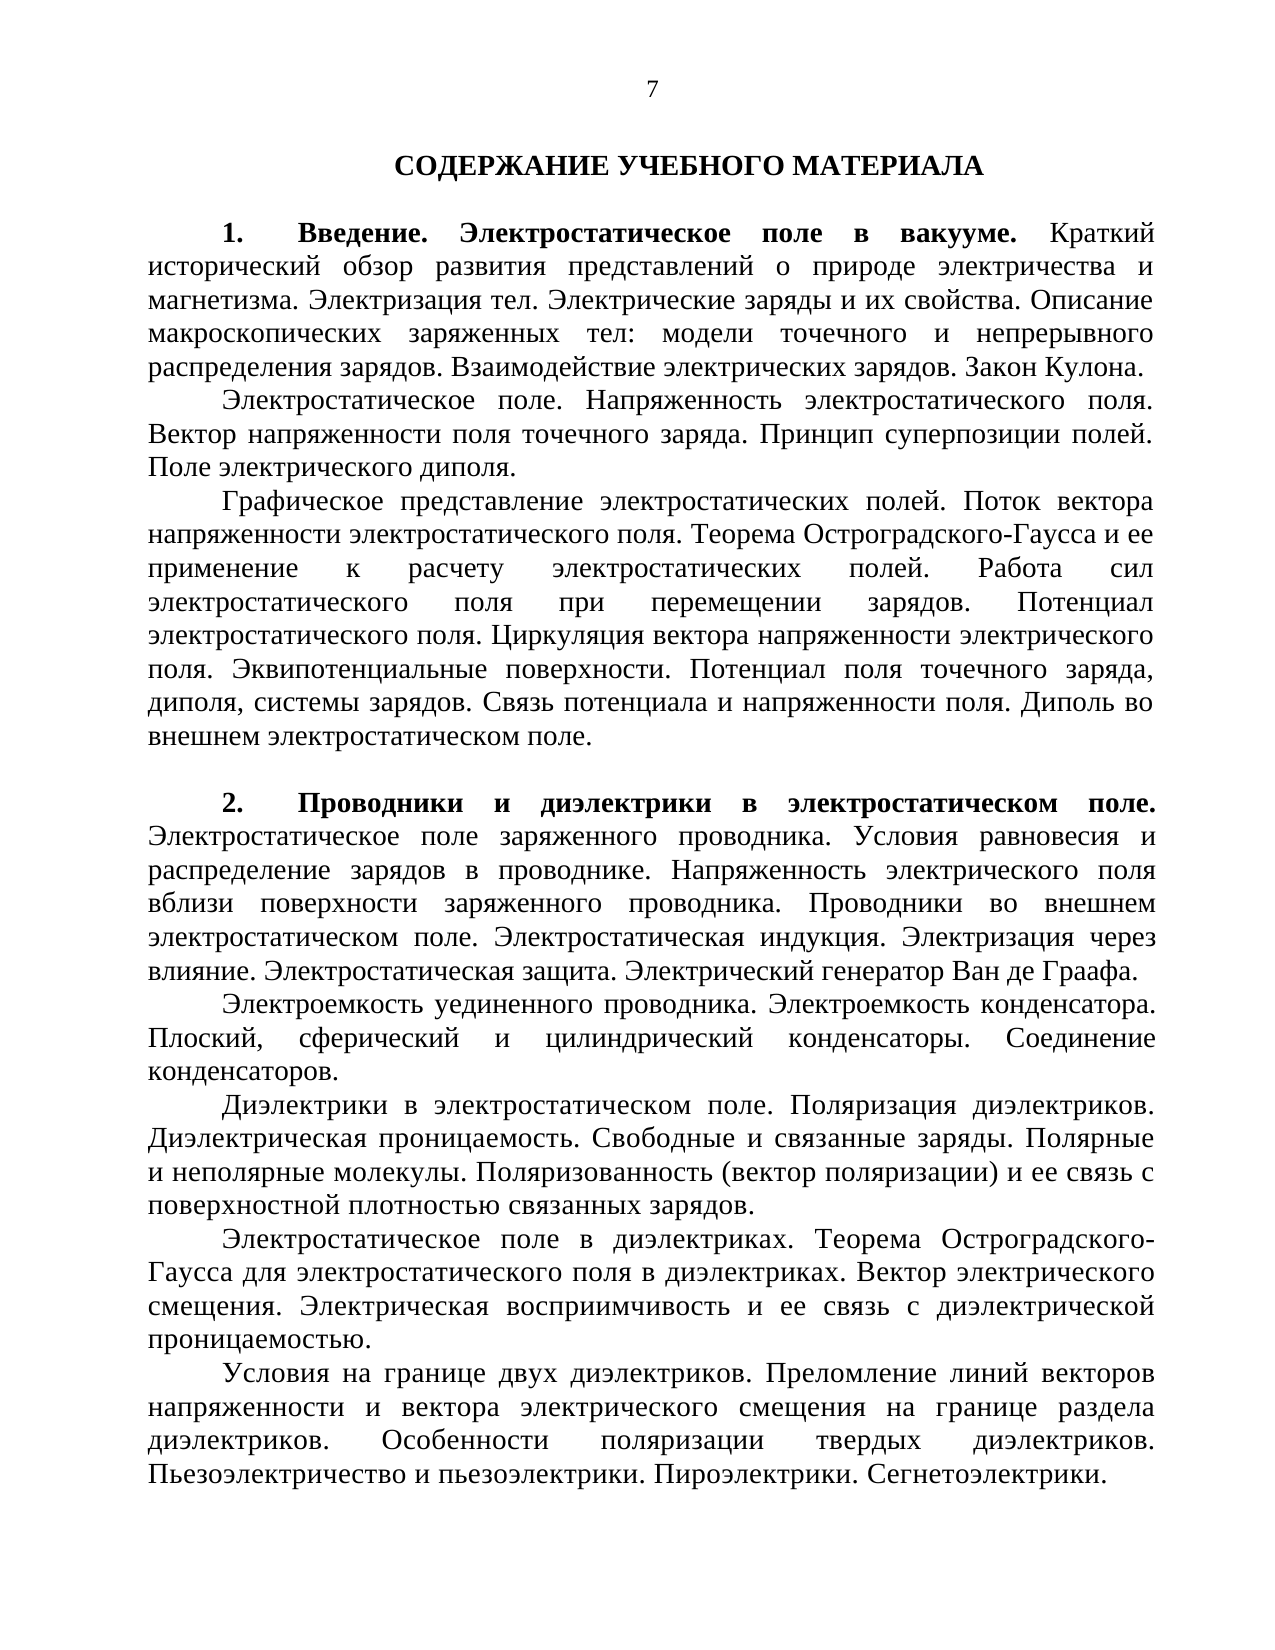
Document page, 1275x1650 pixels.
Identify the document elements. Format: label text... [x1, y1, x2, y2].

text Электростатическое поле. Напряженность электростатического поля. Вектор напряженности поля точечного заряда. Принцип суперпозиции полей. Поле электрического диполя. [148, 382, 1155, 483]
text Электростатическое поле в диэлектриках. Теорема Остроградского-Гаусса для электростатического поля в диэлектриках. Вектор электрического смещения. Электрическая восприимчивость и ее связь с диэлектрической проницаемостью. [148, 1221, 1157, 1355]
text Электроемкость уединенного проводника. Электроемкость конденсатора. Плоский, сферический и цилиндрический конденсаторы. Соединение конденсаторов. [148, 986, 1157, 1087]
text Условия на границе двух диэлектриков. Преломление линий векторов напряженности и вектора электрического смещения на границе раздела диэлектриков. Особенности поляризации твердых диэлектриков. Пьезоэлектричество и пьезоэлектрики. Пироэлектрики. Сегнетоэлектрики. [148, 1355, 1157, 1489]
text Графическое представление электростатических полей. Поток вектора напряженности электростатического поля. Теорема Остроградского-Гаусса и ее применение к расчету электростатических полей. Работа сил электростатического поля при перемещении зарядов. Потенциал электростатического поля. Циркуляция вектора напряженности электрического поля. Эквипотенциальные поверхности. Потенциал поля точечного заряда, диполя, системы зарядов. Связь потенциала и напряженности поля. Диполь во внешнем электростатическом поле. [148, 483, 1155, 751]
list Диэлектрики в электростатическом поле. Поляризация диэлектриков. Диэлектрическая проницаемость. Свободные и связанные заряды. Полярные и неполярные молекулы. Поляризованность (вектор поляризации) и ее связь с поверхностной плотностью связанных зарядов. [148, 1087, 1157, 1221]
list Проводники и диэлектрики в электростатическом поле. Электростатическое поле заряженного проводника. Условия равновесия и распределение зарядов в проводнике. Напряженность электрического поля вблизи поверхности заряженного проводника. Проводники во внешнем электростатическом поле. Электростатическая индукция. Электризация через влияние. Электростатическая защита. Электрический генератор Ван де Граафа. [148, 785, 1157, 986]
list Введение. Электростатическое поле в вакууме. Краткий исторический обзор развития представлений о природе электричества и магнетизма. Электризация тел. Электрические заряды и их свойства. Описание макроскопических заряженных тел: модели точечного и непрерывного распределения зарядов. Взаимодействие электрических зарядов. Закон Кулона. [148, 215, 1155, 382]
text СОДЕРЖАНИЕ УЧЕБНОГО МАТЕРИАЛА [148, 148, 1157, 181]
